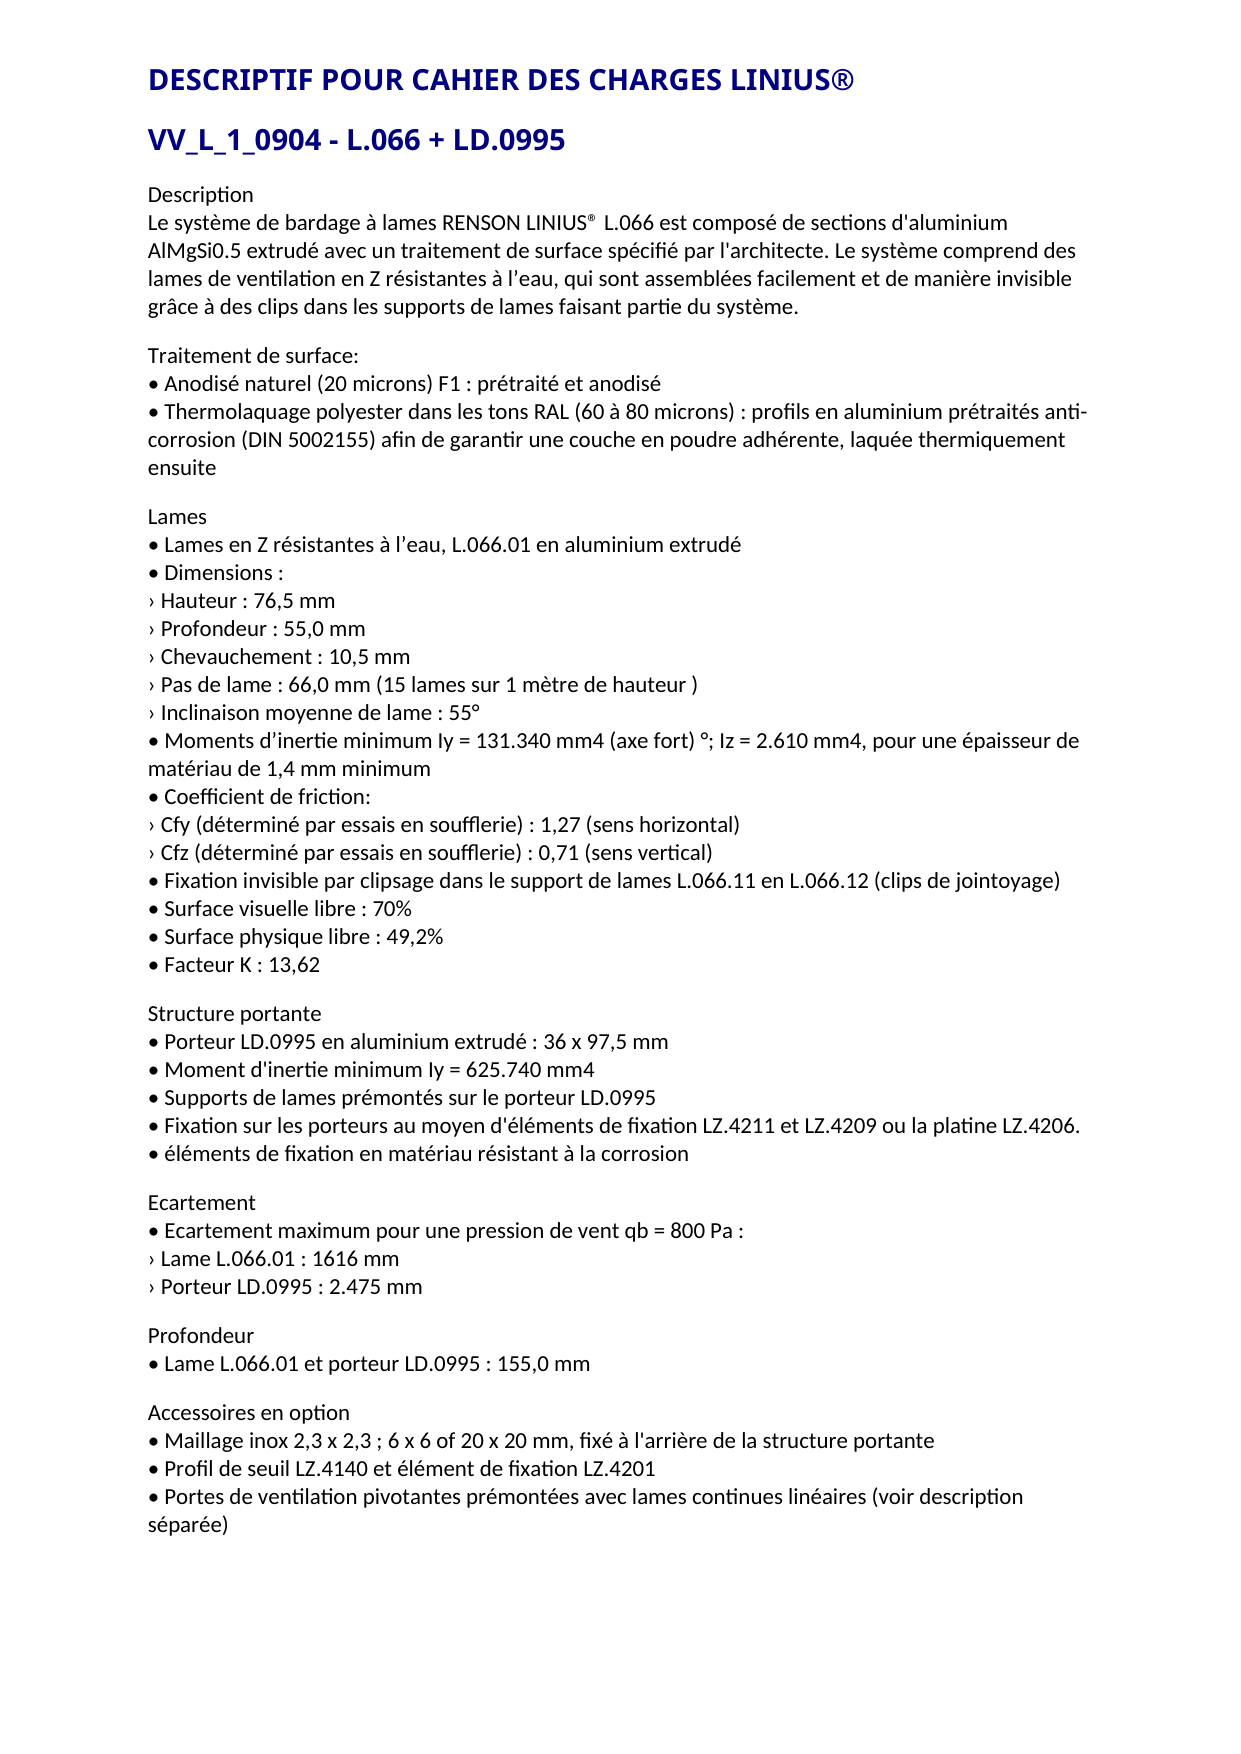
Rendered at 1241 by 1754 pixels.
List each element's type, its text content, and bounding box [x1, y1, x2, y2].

text Ecartement • Ecartement maximum pour une pression de vent qb = 800 Pa : › Lame L.066.01 : 1616 mm › Porteur LD.0995 : 2.475 mm [148, 1188, 1093, 1300]
text Profondeur • Lame L.066.01 et porteur LD.0995 : 155,0 mm [148, 1321, 1093, 1377]
text Structure portante • Porteur LD.0995 en aluminium extrudé : 36 x 97,5 mm • Moment d'inertie minimum Iy = 625.740 mm4 • Supports de lames prémontés sur le porteur LD.0995 • Fixation sur les porteurs au moyen d'éléments de fixation LZ.4211 et LZ.4209 ou la platine LZ.4206. • éléments de fixation en matériau résistant à la corrosion [148, 999, 1093, 1167]
text Accessoires en option • Maillage inox 2,3 x 2,3 ; 6 x 6 of 20 x 20 mm, fixé à l'arrière de la structure portante • Profil de seuil LZ.4140 et élément de fixation LZ.4201 • Portes de ventilation pivotantes prémontées avec lames continues linéaires (voir description séparée) [148, 1398, 1093, 1538]
text DESCRIPTIF POUR CAHIER DES CHARGES LINIUS® [148, 59, 1093, 99]
text Lames • Lames en Z résistantes à l’eau, L.066.01 en aluminium extrudé • Dimensions : › Hauteur : 76,5 mm › Profondeur : 55,0 mm › Chevauchement : 10,5 mm › Pas de lame : 66,0 mm (15 lames sur 1 mètre de hauteur ) › Inclinaison moyenne de lame : 55° • Moments d’inertie minimum Iy = 131.340 mm4 (axe fort) °; Iz = 2.610 mm4, pour une épaisseur de matériau de 1,4 mm minimum • Coefficient de friction: › Cfy (déterminé par essais en soufflerie) : 1,27 (sens horizontal) › Cfz (déterminé par essais en soufflerie) : 0,71 (sens vertical) • Fixation invisible par clipsage dans le support de lames L.066.11 en L.066.12 (clips de jointoyage) • Surface visuelle libre : 70% • Surface physique libre : 49,2% • Facteur K : 13,62 [148, 502, 1093, 978]
text Description Le système de bardage à lames RENSON LINIUS® L.066 est composé de sections d'aluminium AlMgSi0.5 extrudé avec un traitement de surface spécifié par l'architecte. Le système comprend des lames de ventilation en Z résistantes à l’eau, qui sont assemblées facilement et de manière invisible grâce à des clips dans les supports de lames faisant partie du système. [148, 180, 1093, 320]
text VV_L_1_0904 - L.066 + LD.0995 [148, 120, 1093, 159]
text Traitement de surface: • Anodisé naturel (20 microns) F1 : prétraité et anodisé • Thermolaquage polyester dans les tons RAL (60 à 80 microns) : profils en aluminium prétraités anti-corrosion (DIN 5002155) afin de garantir une couche en poudre adhérente, laquée thermiquement ensuite [148, 341, 1093, 481]
